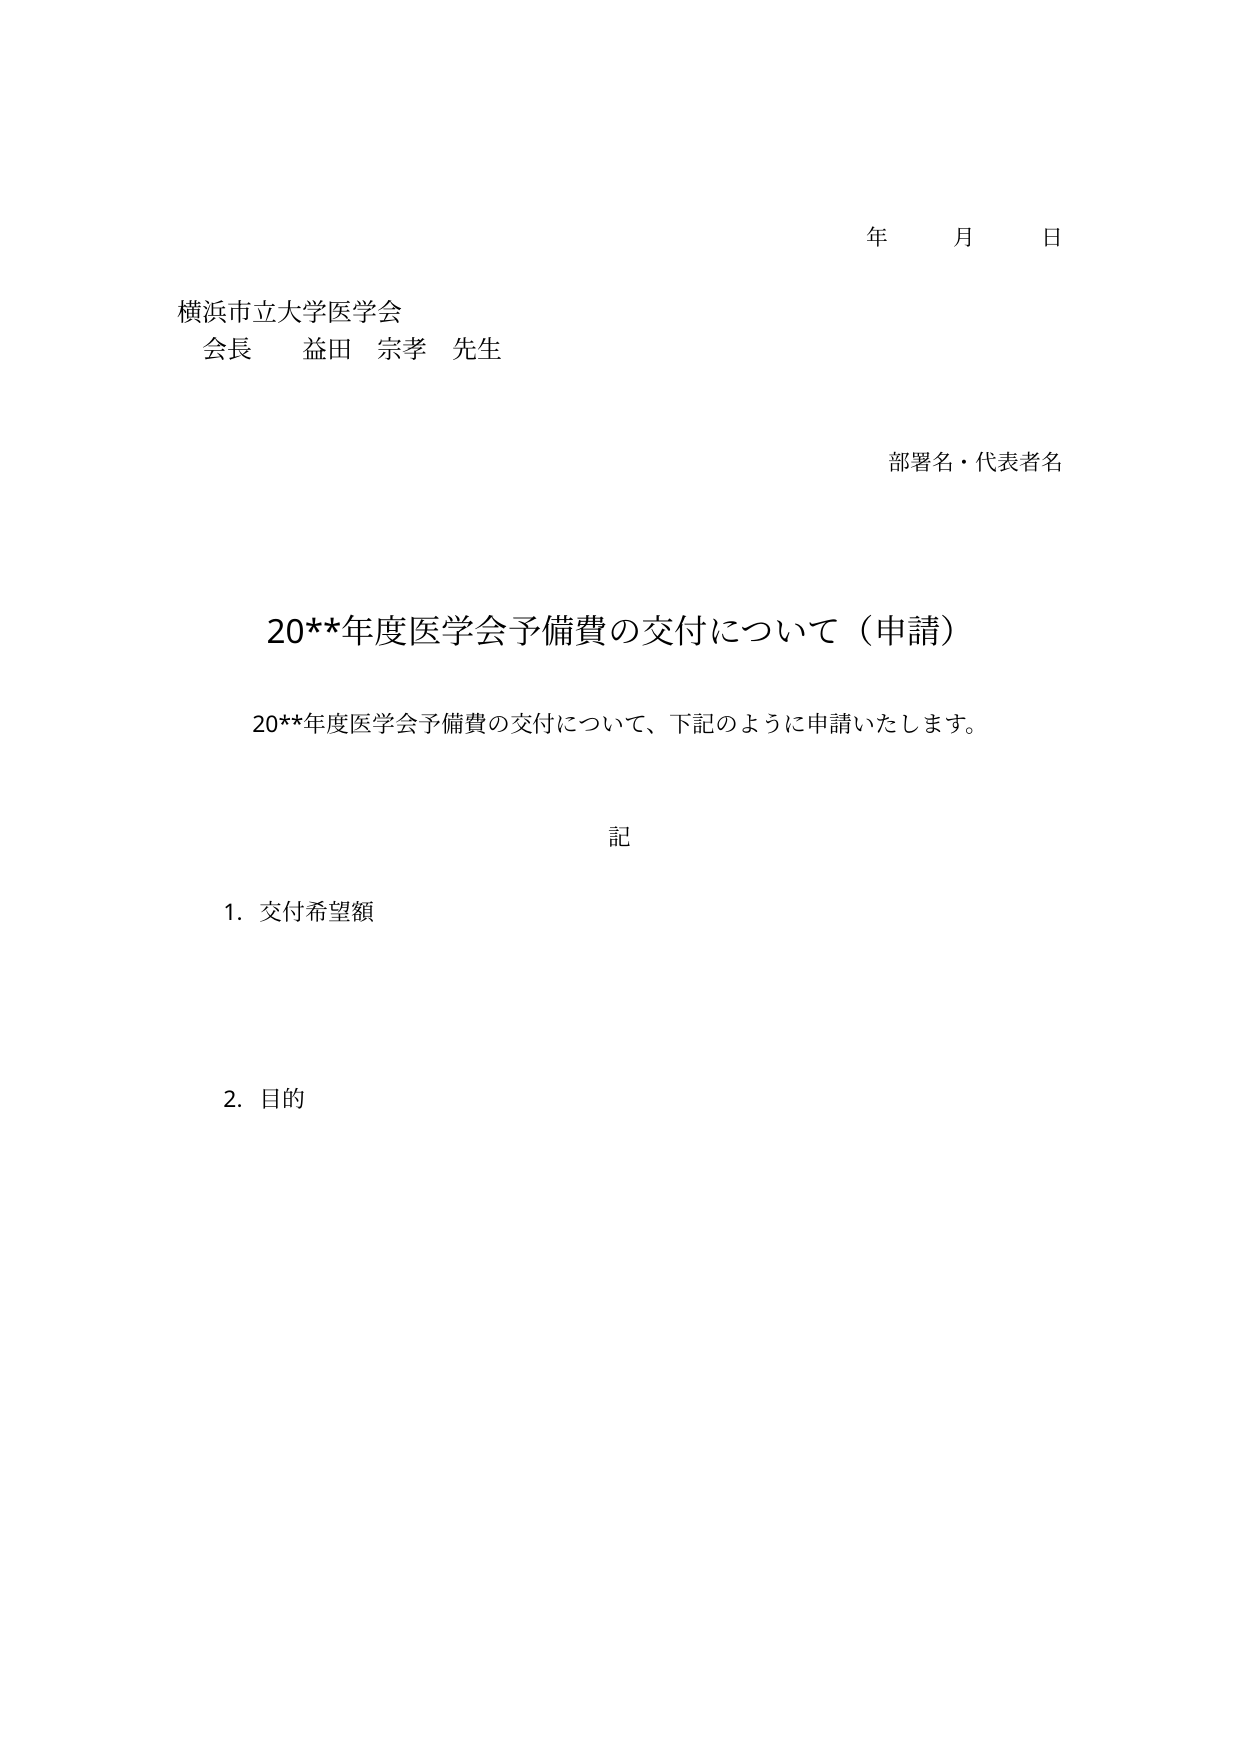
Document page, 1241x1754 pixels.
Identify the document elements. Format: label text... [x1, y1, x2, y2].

text 20**年度医学会予備費の交付について（申請） [177, 592, 1063, 667]
text 1．交付希望額 [177, 892, 1063, 929]
text 会長 益田 宗孝 先生 [177, 329, 1063, 367]
text 年 月 日 [177, 217, 1063, 254]
text 横浜市立大学医学会 [177, 292, 1063, 329]
subtitle 記 [177, 817, 1063, 854]
text 20**年度医学会予備費の交付について、下記のように申請いたします。 [177, 704, 1063, 742]
text 部署名・代表者名 [177, 442, 1063, 479]
text 2．目的 [177, 1079, 1063, 1117]
